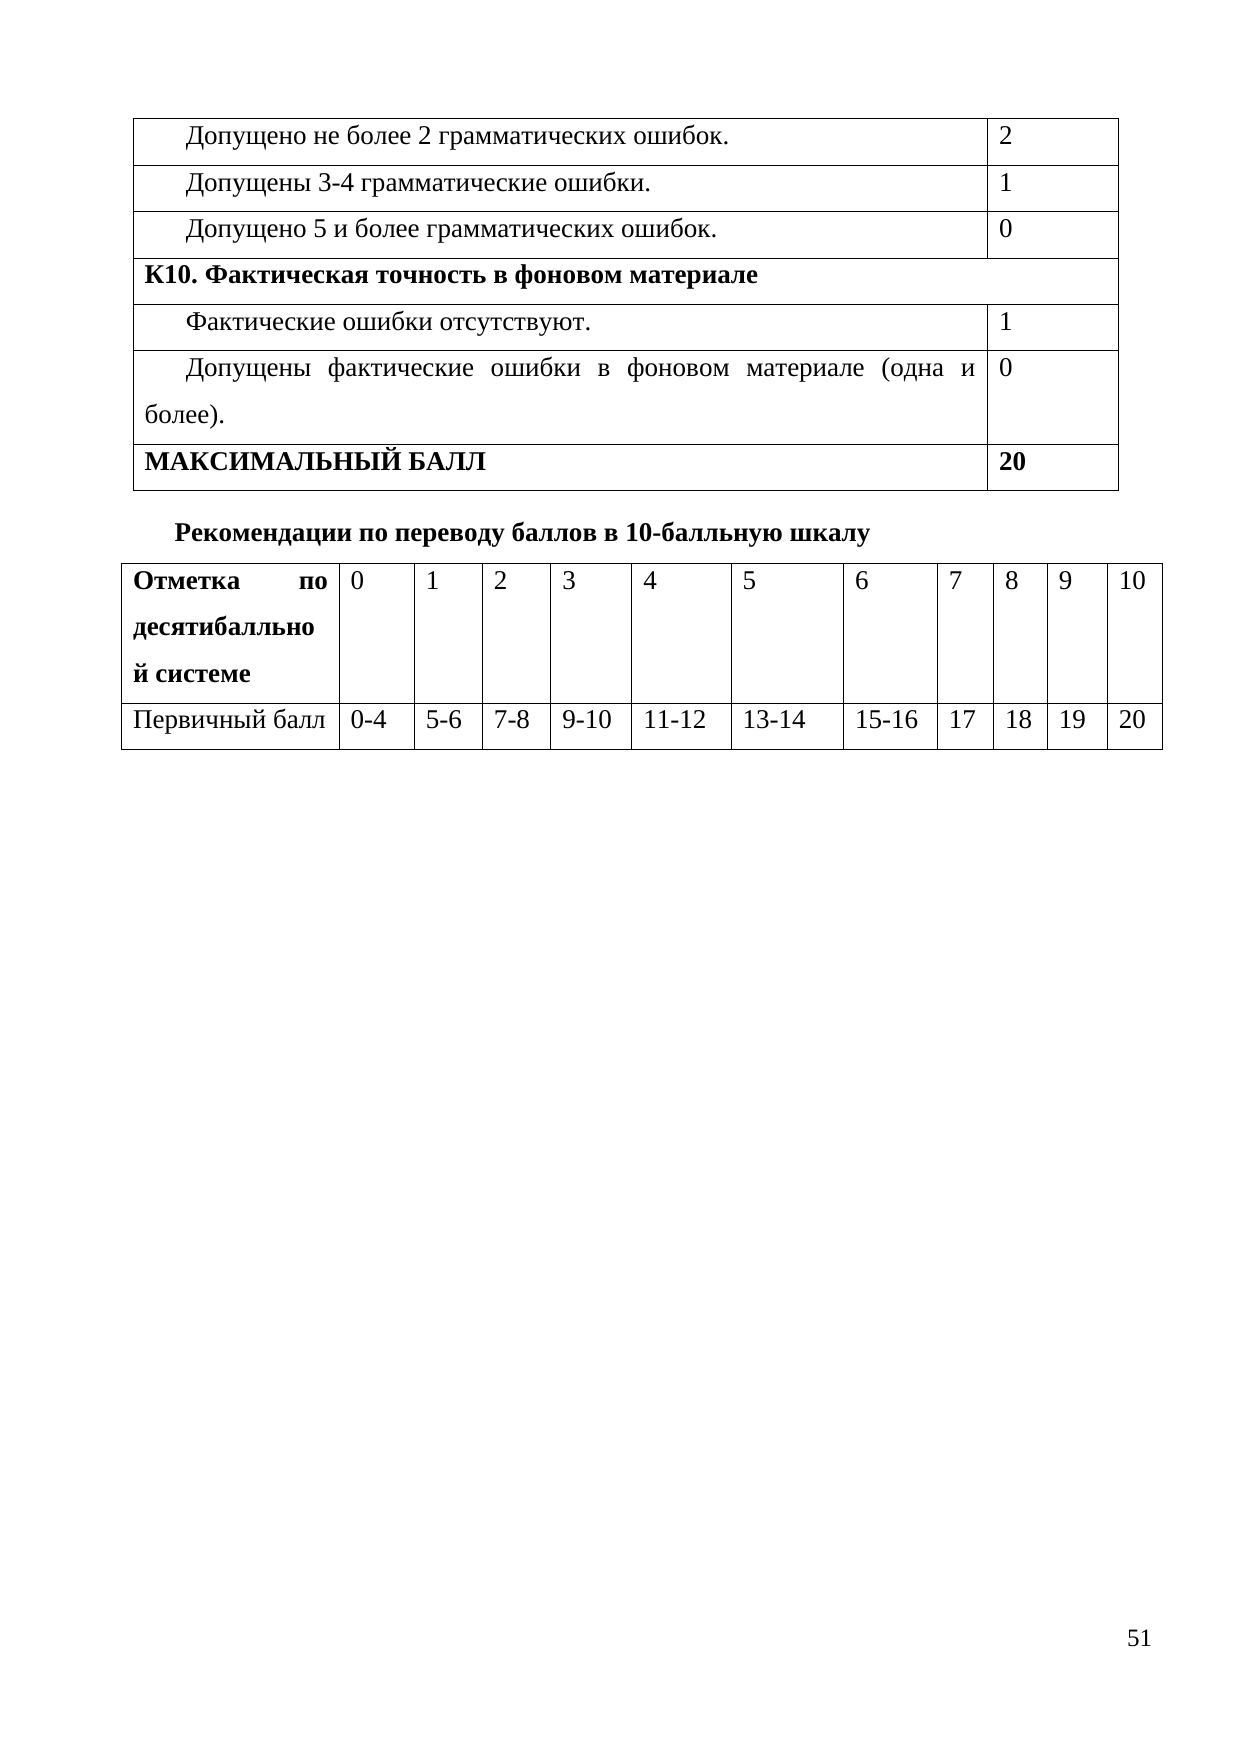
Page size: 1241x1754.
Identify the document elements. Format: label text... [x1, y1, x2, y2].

table_cell 18 [994, 704, 1047, 749]
table_cell Первичный балл [122, 704, 339, 749]
table_header 2 [483, 564, 550, 702]
table_cell Допущено 5 и более грамматических ошибок. [134, 212, 987, 257]
table_header 5 [732, 564, 843, 702]
table_cell К10. Фактическая точность в фоновом материале [134, 259, 1118, 304]
table_cell 5-6 [415, 704, 482, 749]
table_header 3 [551, 564, 631, 702]
table_cell 15-16 [844, 704, 937, 749]
table_cell 13-14 [732, 704, 843, 749]
table_cell 1 [988, 166, 1118, 211]
table_header 6 [844, 564, 937, 702]
table_header 1 [415, 564, 482, 702]
table_cell 20 [988, 445, 1118, 490]
table_header 4 [632, 564, 731, 702]
table_cell 11-12 [632, 704, 731, 749]
table_cell Допущены фактические ошибки в фоновом материале (одна и более). [134, 351, 987, 443]
table_header 9 [1048, 564, 1107, 702]
table_cell Допущено не более 2 грамматических ошибок. [134, 119, 987, 164]
table_cell 0 [988, 351, 1118, 443]
table_cell МАКСИМАЛЬНЫЙ БАЛЛ [134, 445, 987, 490]
table_header 8 [994, 564, 1047, 702]
table_cell Фактические ошибки отсутствуют. [134, 305, 987, 350]
table_cell 17 [938, 704, 993, 749]
table_header 0 [340, 564, 414, 702]
table_header Отметка по десятибалльной системе [122, 564, 339, 702]
table_cell 0-4 [340, 704, 414, 749]
table_cell 0 [988, 212, 1118, 257]
table_cell 2 [988, 119, 1118, 164]
table_cell 9-10 [551, 704, 631, 749]
table_cell 19 [1048, 704, 1107, 749]
table_cell 7-8 [483, 704, 550, 749]
table_cell 1 [988, 305, 1118, 350]
table_cell Допущены 3-4 грамматические ошибки. [134, 166, 987, 211]
table_header 10 [1108, 564, 1162, 702]
table_cell 20 [1108, 704, 1162, 749]
text Рекомендации по переводу баллов в 10-балльную шкалу [133, 516, 1152, 547]
table_header 7 [938, 564, 993, 702]
